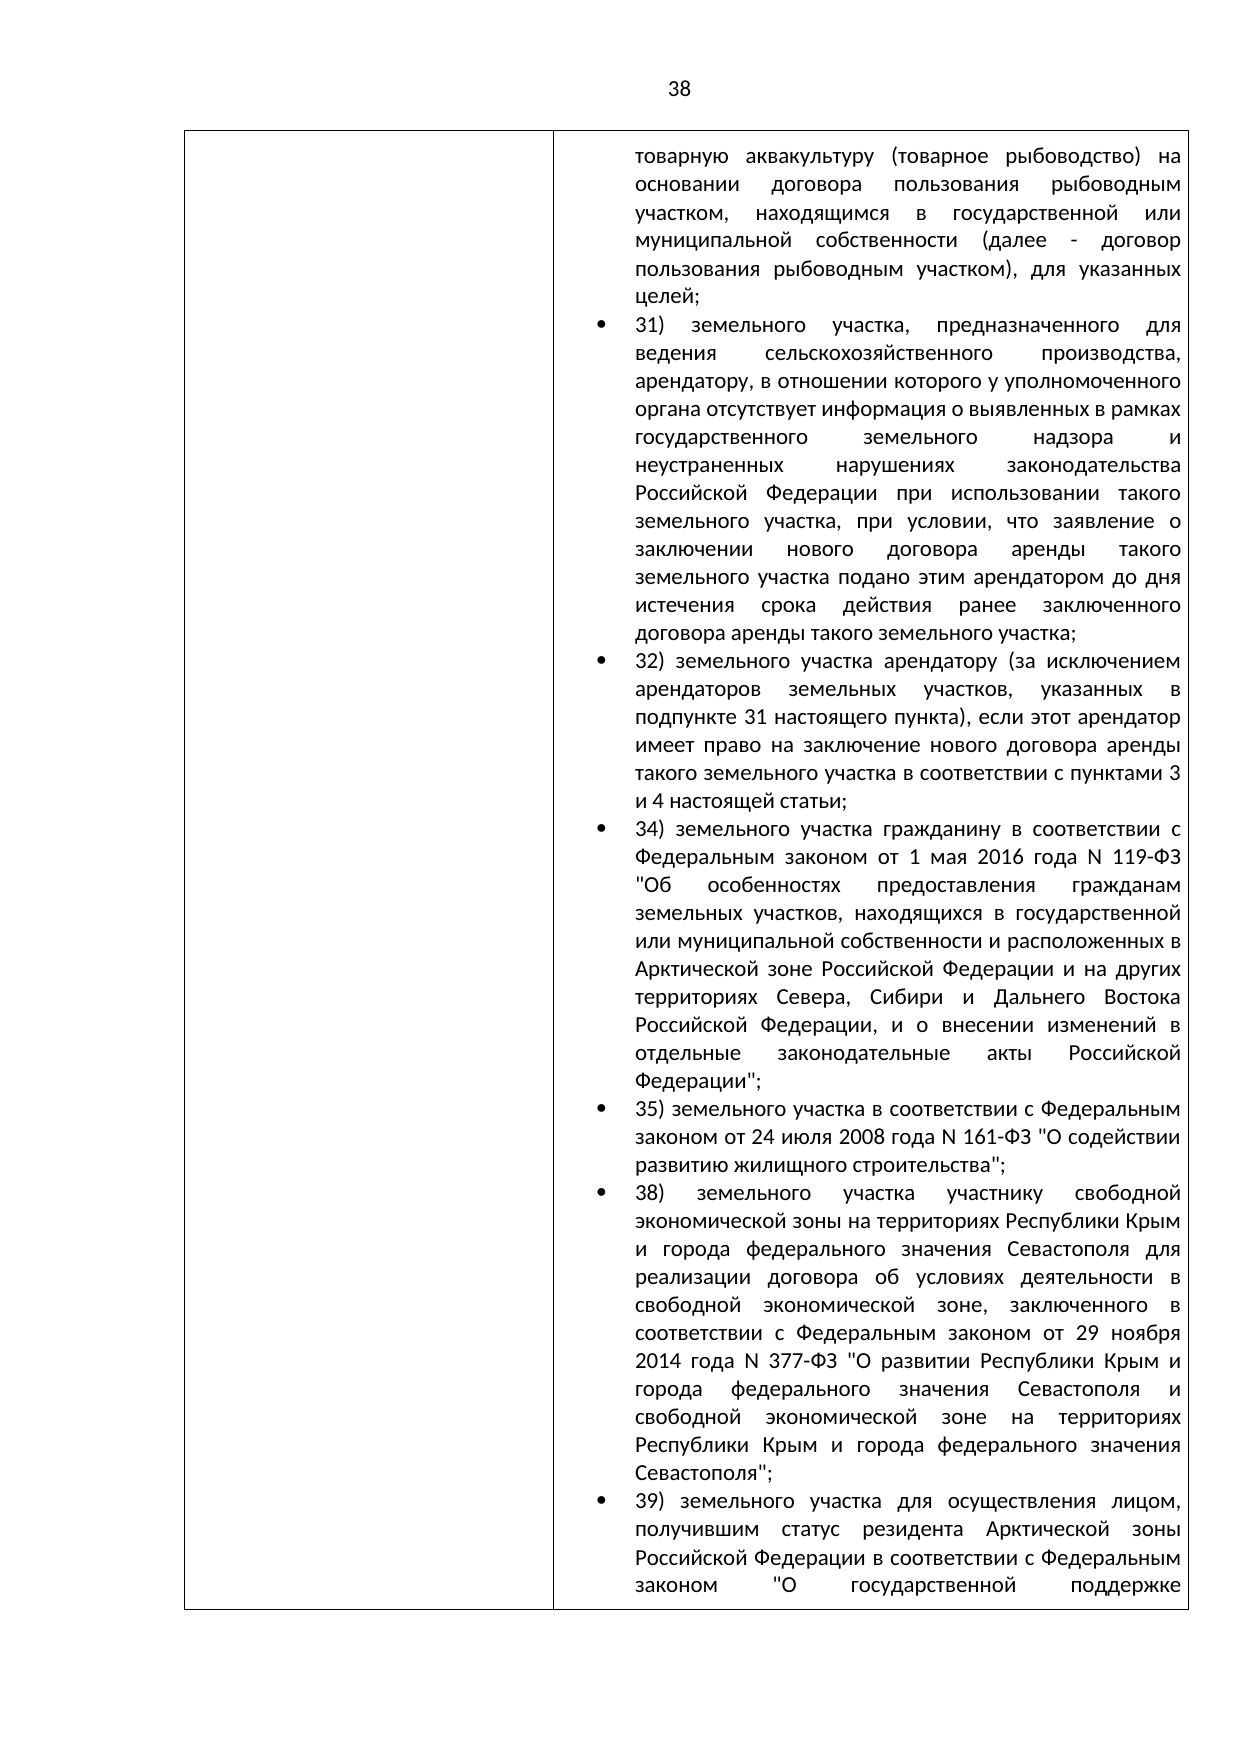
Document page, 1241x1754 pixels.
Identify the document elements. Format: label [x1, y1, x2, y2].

table_cell [554, 131, 1188, 1609]
table_cell [185, 131, 553, 1609]
